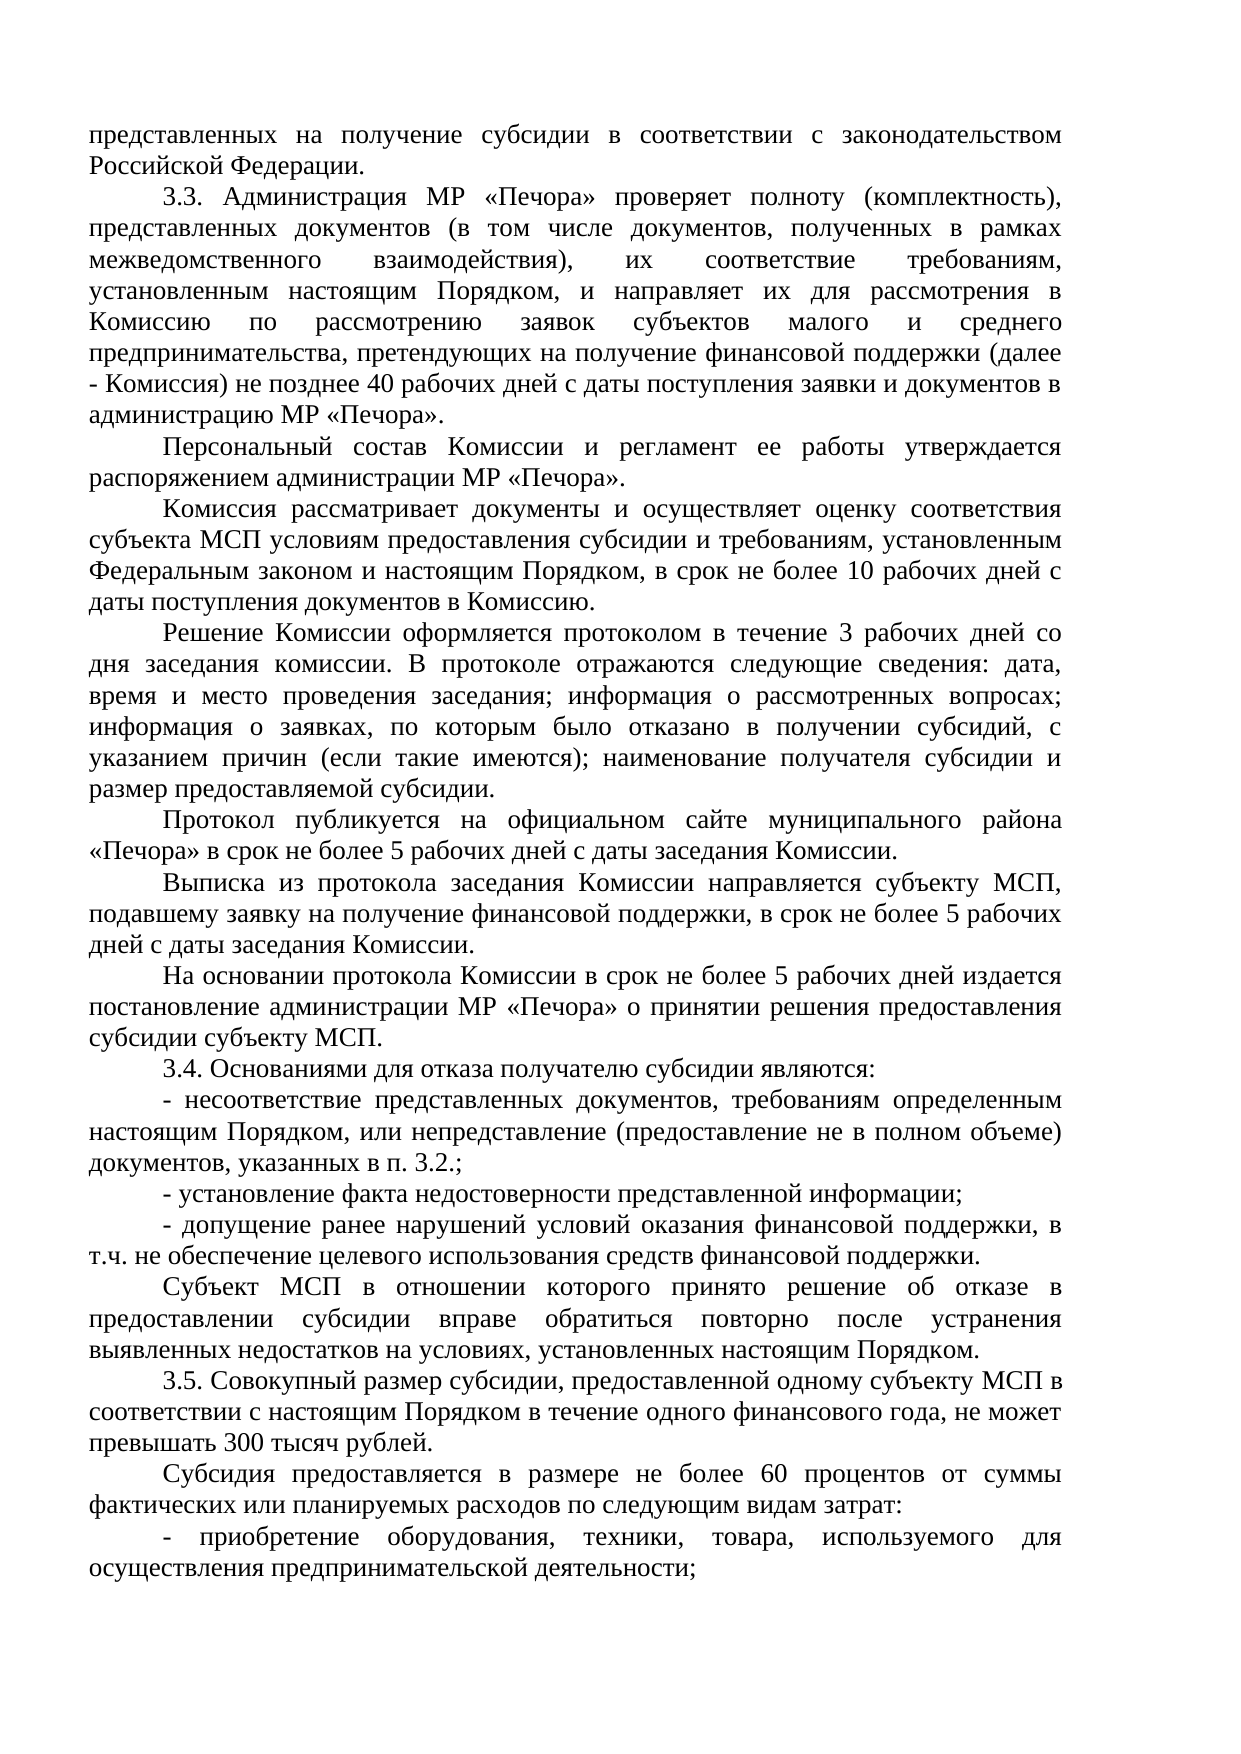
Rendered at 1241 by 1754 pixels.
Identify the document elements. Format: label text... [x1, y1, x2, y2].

text На основании протокола Комиссии в срок не более 5 рабочих дней издается постановление администрации МР «Печора» о принятии решения предоставления субсидии субъекту МСП. [89, 959, 1063, 1052]
text Субъект МСП в отношении которого принято решение об отказе в предоставлении субсидии вправе обратиться повторно после устранения выявленных недостатков на условиях, установленных настоящим Порядком. [89, 1271, 1063, 1364]
text Протокол публикуется на официальном сайте муниципального района «Печора» в срок не более 5 рабочих дней с даты заседания Комиссии. [89, 803, 1063, 866]
text 3.3. Администрация МР «Печора» проверяет полноту (комплектность), представленных документов (в том числе документов, полученных в рамках межведомственного взаимодействия), их соответствие требованиям, установленным настоящим Порядком, и направляет их для рассмотрения в Комиссию по рассмотрению заявок субъектов малого и среднего предпринимательства, претендующих на получение финансовой поддержки (далее - Комиссия) не позднее 40 рабочих дней с даты поступления заявки и документов в администрацию МР «Печора». [89, 180, 1063, 429]
text - приобретение оборудования, техники, товара, используемого для осуществления предпринимательской деятельности; [89, 1520, 1063, 1582]
text Комиссия рассматривает документы и осуществляет оценку соответствия субъекта МСП условиям предоставления субсидии и требованиям, установленным Федеральным законом и настоящим Порядком, в срок не более 10 рабочих дней с даты поступления документов в Комиссию. [89, 492, 1063, 616]
text 3.5. Совокупный размер субсидии, предоставленной одному субъекту МСП в соответствии с настоящим Порядком в течение одного финансового года, не может превышать 300 тысяч рублей. [89, 1364, 1063, 1457]
text - несоответствие представленных документов, требованиям определенным настоящим Порядком, или непредставление (предоставление не в полном объеме) документов, указанных в п. 3.2.; [89, 1084, 1063, 1177]
text Субсидия предоставляется в размере не более 60 процентов от суммы фактических или планируемых расходов по следующим видам затрат: [89, 1457, 1063, 1520]
text - допущение ранее нарушений условий оказания финансовой поддержки, в т.ч. не обеспечение целевого использования средств финансовой поддержки. [89, 1208, 1063, 1271]
text 3.4. Основаниями для отказа получателю субсидии являются: [89, 1052, 1063, 1084]
text Выписка из протокола заседания Комиссии направляется субъекту МСП, подавшему заявку на получение финансовой поддержки, в срок не более 5 рабочих дней с даты заседания Комиссии. [89, 866, 1063, 959]
text Персональный состав Комиссии и регламент ее работы утверждается распоряжением администрации МР «Печора». [89, 429, 1063, 492]
text Решение Комиссии оформляется протоколом в течение 3 рабочих дней со дня заседания комиссии. В протоколе отражаются следующие сведения: дата, время и место проведения заседания; информация о рассмотренных вопросах; информация о заявках, по которым было отказано в получении субсидий, с указанием причин (если такие имеются); наименование получателя субсидии и размер предоставляемой субсидии. [89, 616, 1063, 803]
text - установление факта недостоверности представленной информации; [89, 1177, 1063, 1208]
